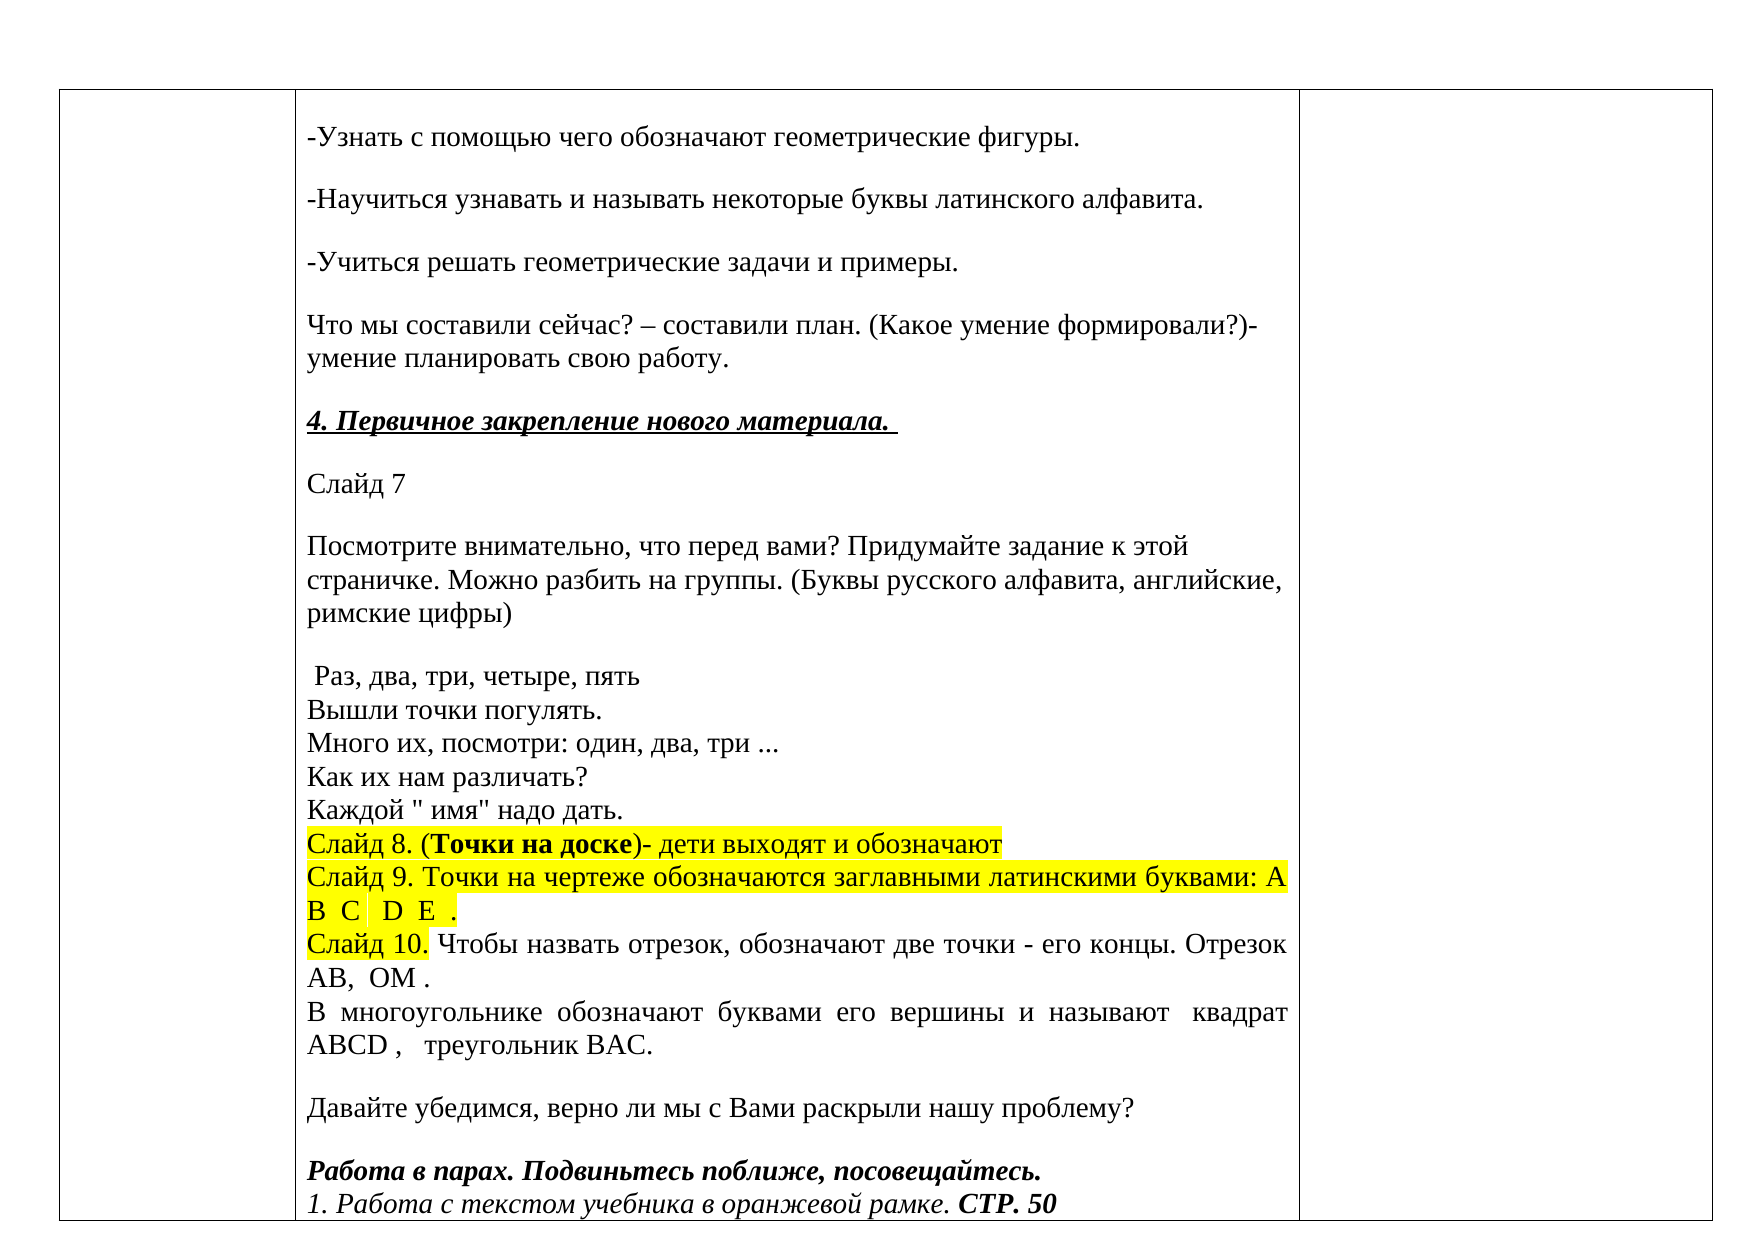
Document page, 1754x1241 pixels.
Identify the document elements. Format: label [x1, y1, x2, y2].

table_cell [1300, 90, 1712, 1220]
table_cell [296, 90, 1299, 1220]
table_cell [60, 90, 295, 1220]
